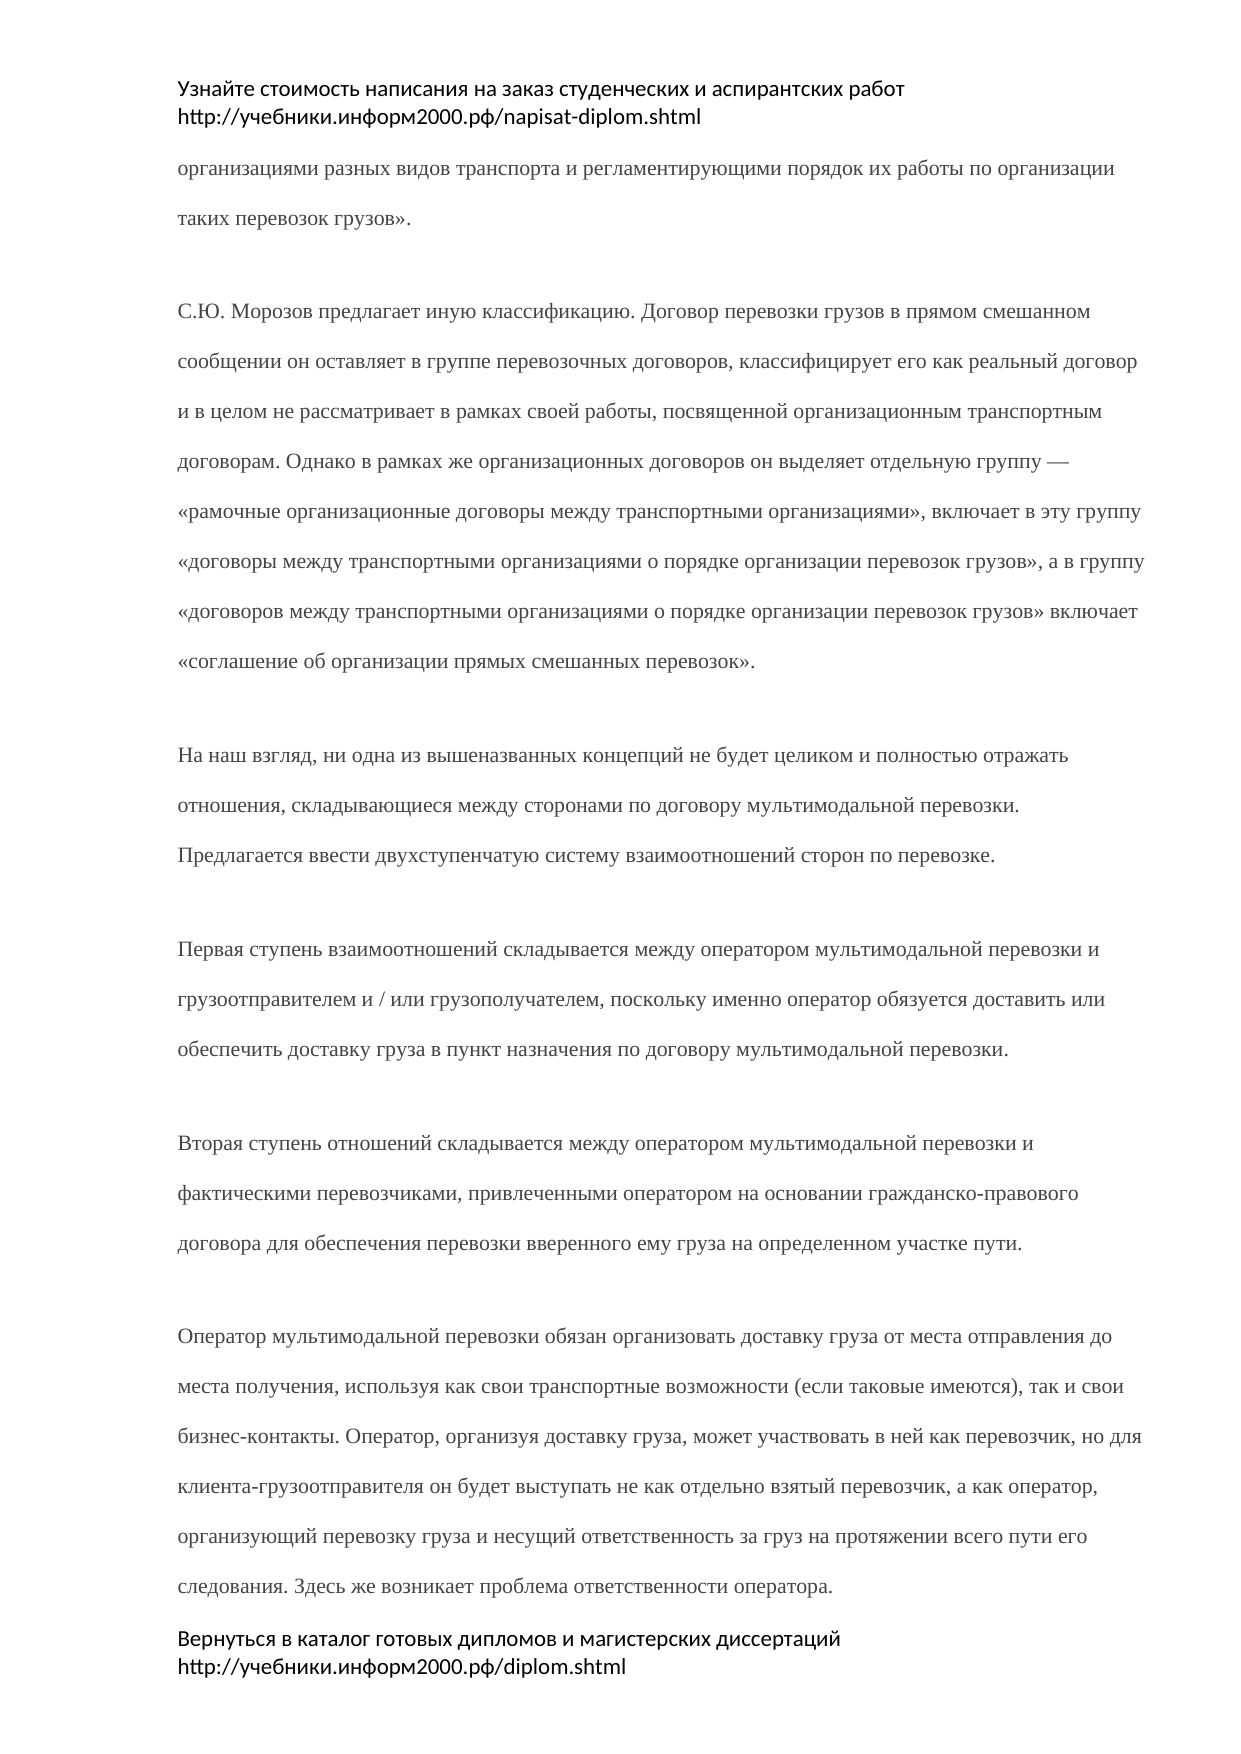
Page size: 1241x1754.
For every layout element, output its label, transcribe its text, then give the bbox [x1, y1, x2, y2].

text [177, 130, 1152, 230]
text Вторая ступень отношений складывается между оператором мультимодальной перевозки и фактическими перевозчиками, привлеченными оператором на основании гражданско-правового договора для обеспечения перевозки вверенного ему груза на определенном участке пути. [177, 1105, 1152, 1255]
text На наш взгляд, ни одна из вышеназванных концепций не будет целиком и полностью отражать отношения, складывающиеся между сторонами по договору мультимодальной перевозки. Предлагается ввести двухступенчатую систему взаимоотношений сторон по перевозке. [177, 717, 1152, 867]
text Первая ступень взаимоотношений складывается между оператором мультимодальной перевозки и грузоотправителем и / или грузополучателем, поскольку именно оператор обязуется доставить или обеспечить доставку груза в пункт назначения по договору мультимодальной перевозки. [177, 911, 1152, 1061]
text С.Ю. Морозов предлагает иную классификацию. Договор перевозки грузов в прямом смешанном сообщении он оставляет в группе перевозочных договоров, классифицирует его как реальный договор и в целом не рассматривает в рамках своей работы, посвященной организационным транспортным договорам. Однако в рамках же организационных договоров он выделяет отдельную группу — «рамочные организационные договоры между транспортными организациями», включает в эту группу «договоры между транспортными организациями о порядке организации перевозок грузов», а в группу «договоров между транспортными организациями о порядке организации перевозок грузов» включает «соглашение об организации прямых смешанных перевозок». [177, 273, 1152, 673]
text Оператор мультимодальной перевозки обязан организовать доставку груза от места отправления до места получения, используя как свои транспортные возможности (если таковые имеются), так и свои бизнес-контакты. Оператор, организуя доставку груза, может участвовать в ней как перевозчик, но для клиента-грузоотправителя он будет выступать не как отдельно взятый перевозчик, а как оператор, организующий перевозку груза и несущий ответственность за груз на протяжении всего пути его следования. Здесь же возникает проблема ответственности оператора. [177, 1298, 1152, 1598]
